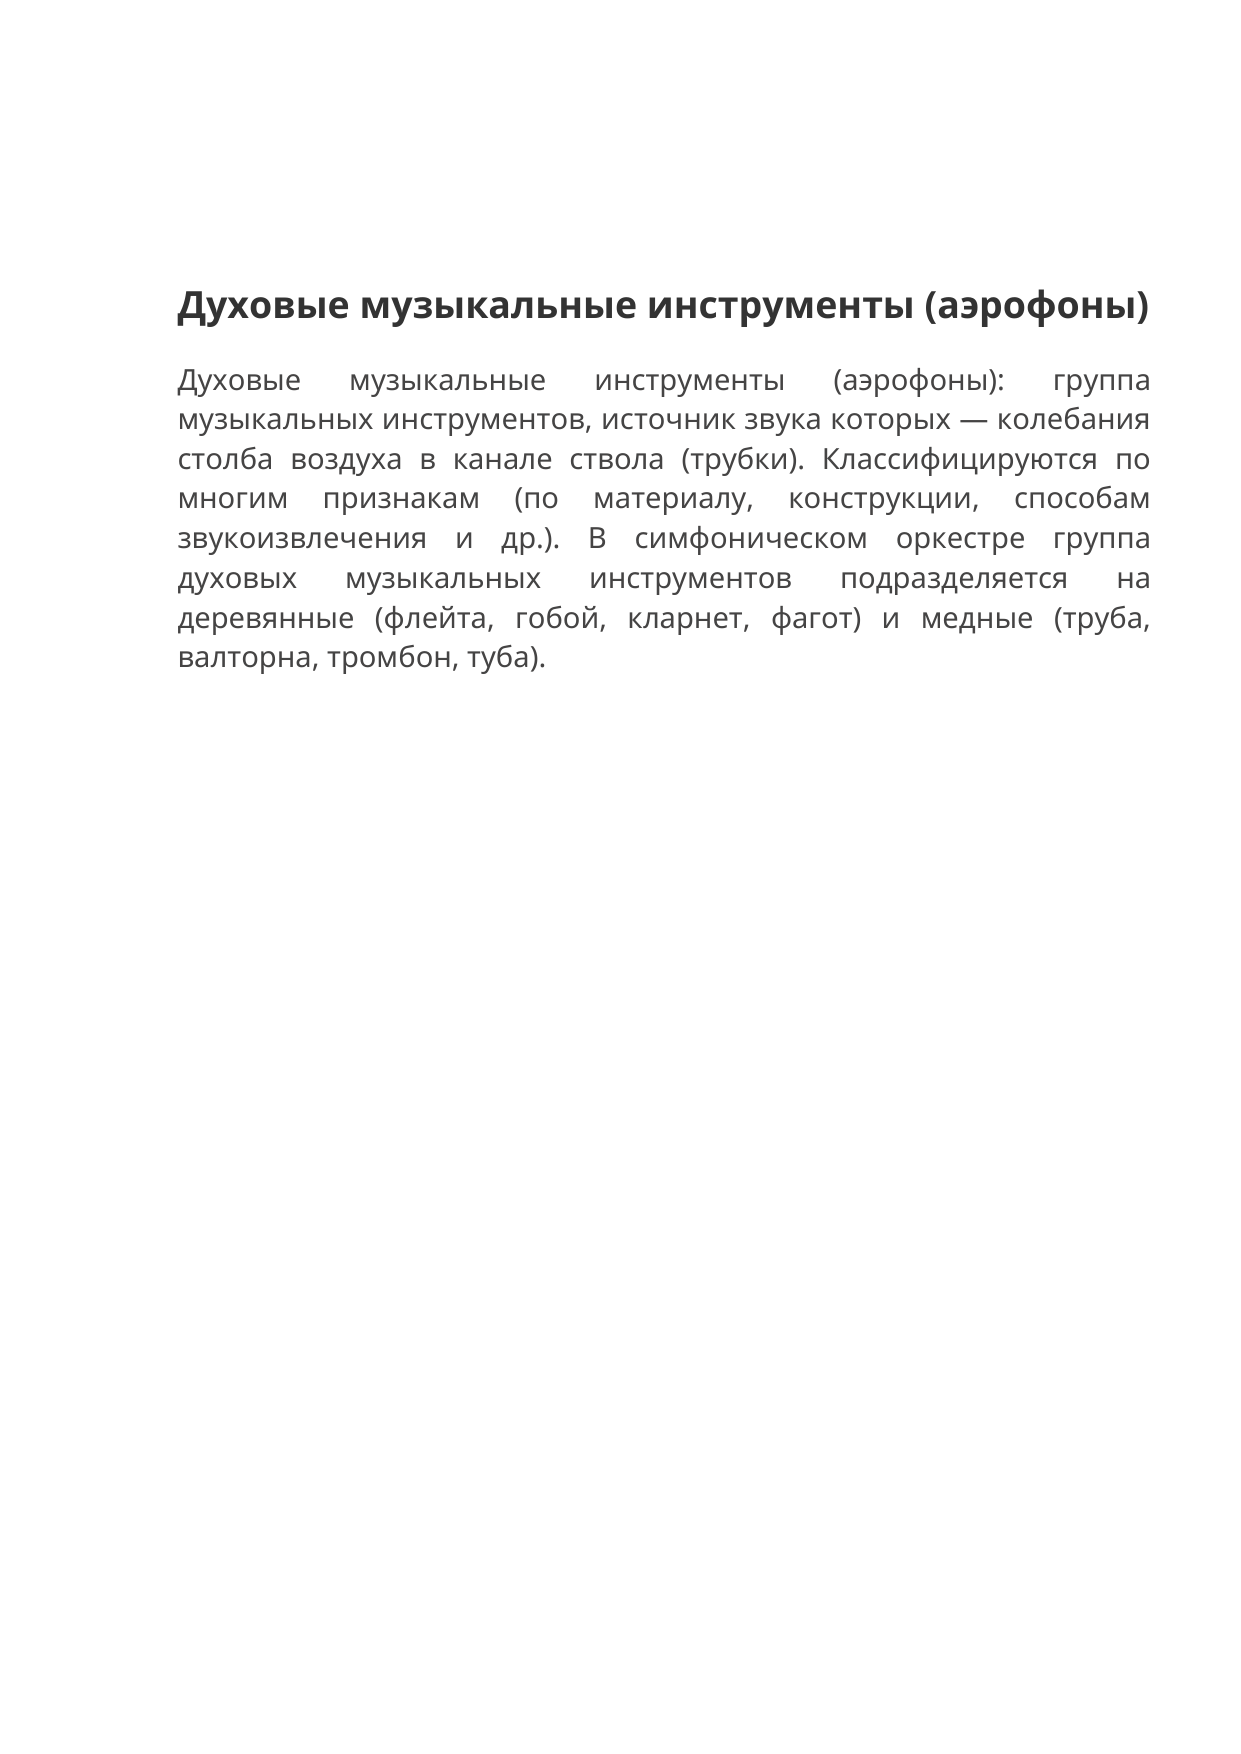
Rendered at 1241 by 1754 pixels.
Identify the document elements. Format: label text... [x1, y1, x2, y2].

text Духовые музыкальные инструменты (аэрофоны): группа музыкальных инструментов, источник звука которых — колебания столба воздуха в канале ствола (трубки). Классифицируются по многим признакам (по материалу, конструкции, способам звукоизвлечения и др.). В симфоническом оркестре группа духовых музыкальных инструментов подразделяется на деревянные (флейта, гобой, кларнет, фагот) и медные (труба, валторна, тромбон, туба). [177, 359, 1152, 676]
text Духовые музыкальные инструменты (аэрофоны) [177, 278, 1152, 329]
